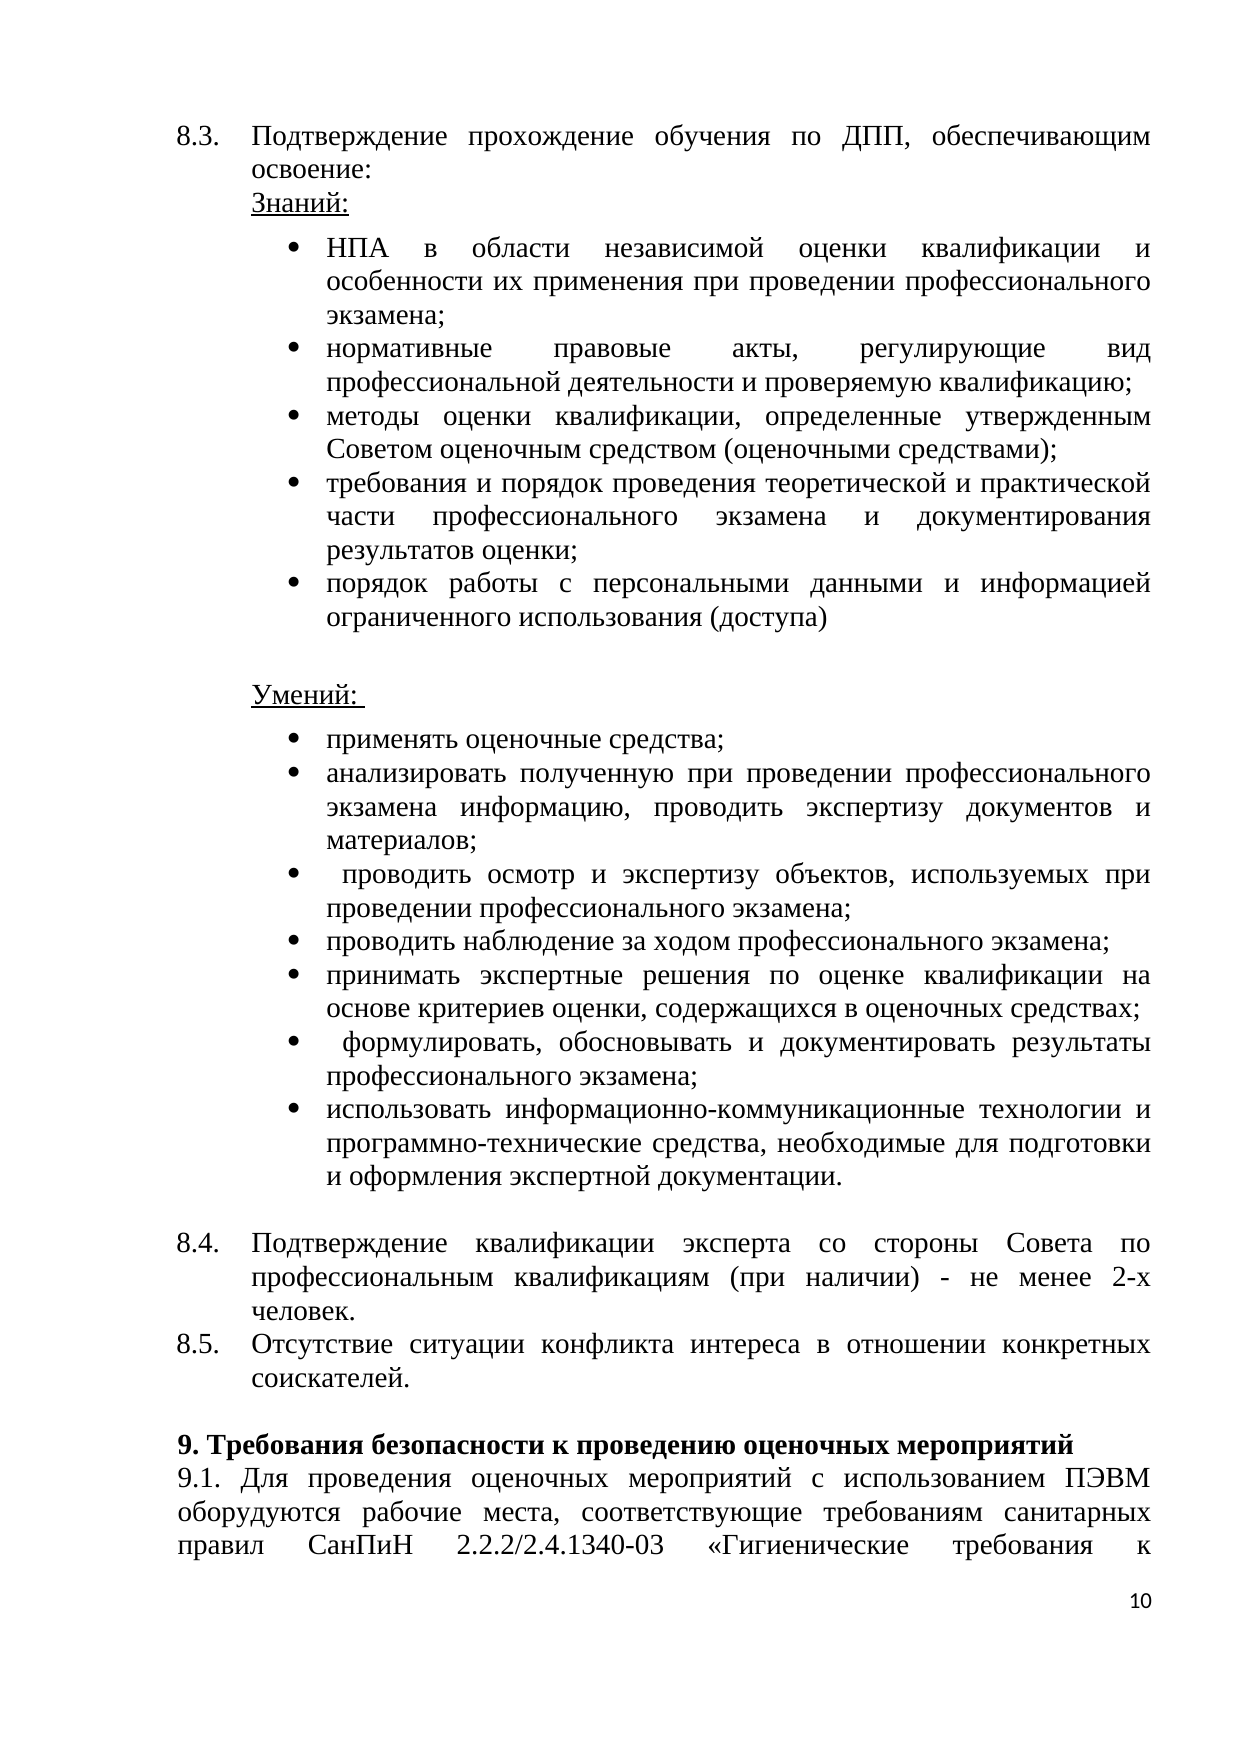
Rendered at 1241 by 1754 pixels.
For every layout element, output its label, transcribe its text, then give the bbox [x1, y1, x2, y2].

list порядок работы с персональными данными и информацией ограниченного использования (доступа) [288, 566, 1152, 633]
list методы оценки квалификации, определенные утвержденным Советом оценочным средством (оценочными средствами); [288, 398, 1152, 465]
list использовать информационно-коммуникационные технологии и программно-технические средства, необходимые для подготовки и оформления экспертной документации. [288, 1091, 1152, 1192]
list применять оценочные средства; [288, 722, 1152, 755]
list НПА в области независимой оценки квалификации и особенности их применения при проведении профессионального экзамена; [288, 230, 1152, 330]
list требования и порядок проведения теоретической и практической части профессионального экзамена и документирования результатов оценки; [288, 465, 1152, 566]
list Отсутствие ситуации конфликта интереса в отношении конкретных соискателей. [176, 1326, 1152, 1393]
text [177, 1460, 1152, 1561]
list проводить наблюдение за ходом профессионального экзамена; [288, 923, 1152, 957]
list нормативные правовые акты, регулирующие вид профессиональной деятельности и проверяемую квалификацию; [288, 330, 1152, 398]
text Знаний: [251, 185, 1152, 219]
list принимать экспертные решения по оценке квалификации на основе критериев оценки, содержащихся в оценочных средствах; [288, 957, 1152, 1024]
list Подтверждение квалификации эксперта со стороны Совета по профессиональным квалификациям (при наличии) - не менее 2-х человек. [176, 1226, 1152, 1326]
list анализировать полученную при проведении профессионального экзамена информацию, проводить экспертизу документов и материалов; [288, 755, 1152, 856]
list проводить осмотр и экспертизу объектов, используемых при проведении профессионального экзамена; [288, 856, 1152, 923]
text 9. Требования безопасности к проведению оценочных мероприятий [177, 1427, 1152, 1460]
text Умений: [177, 677, 1152, 711]
list формулировать, обосновывать и документировать результаты профессионального экзамена; [288, 1024, 1152, 1091]
list Подтверждение прохождение обучения по ДПП, обеспечивающим освоение: [176, 118, 1152, 185]
